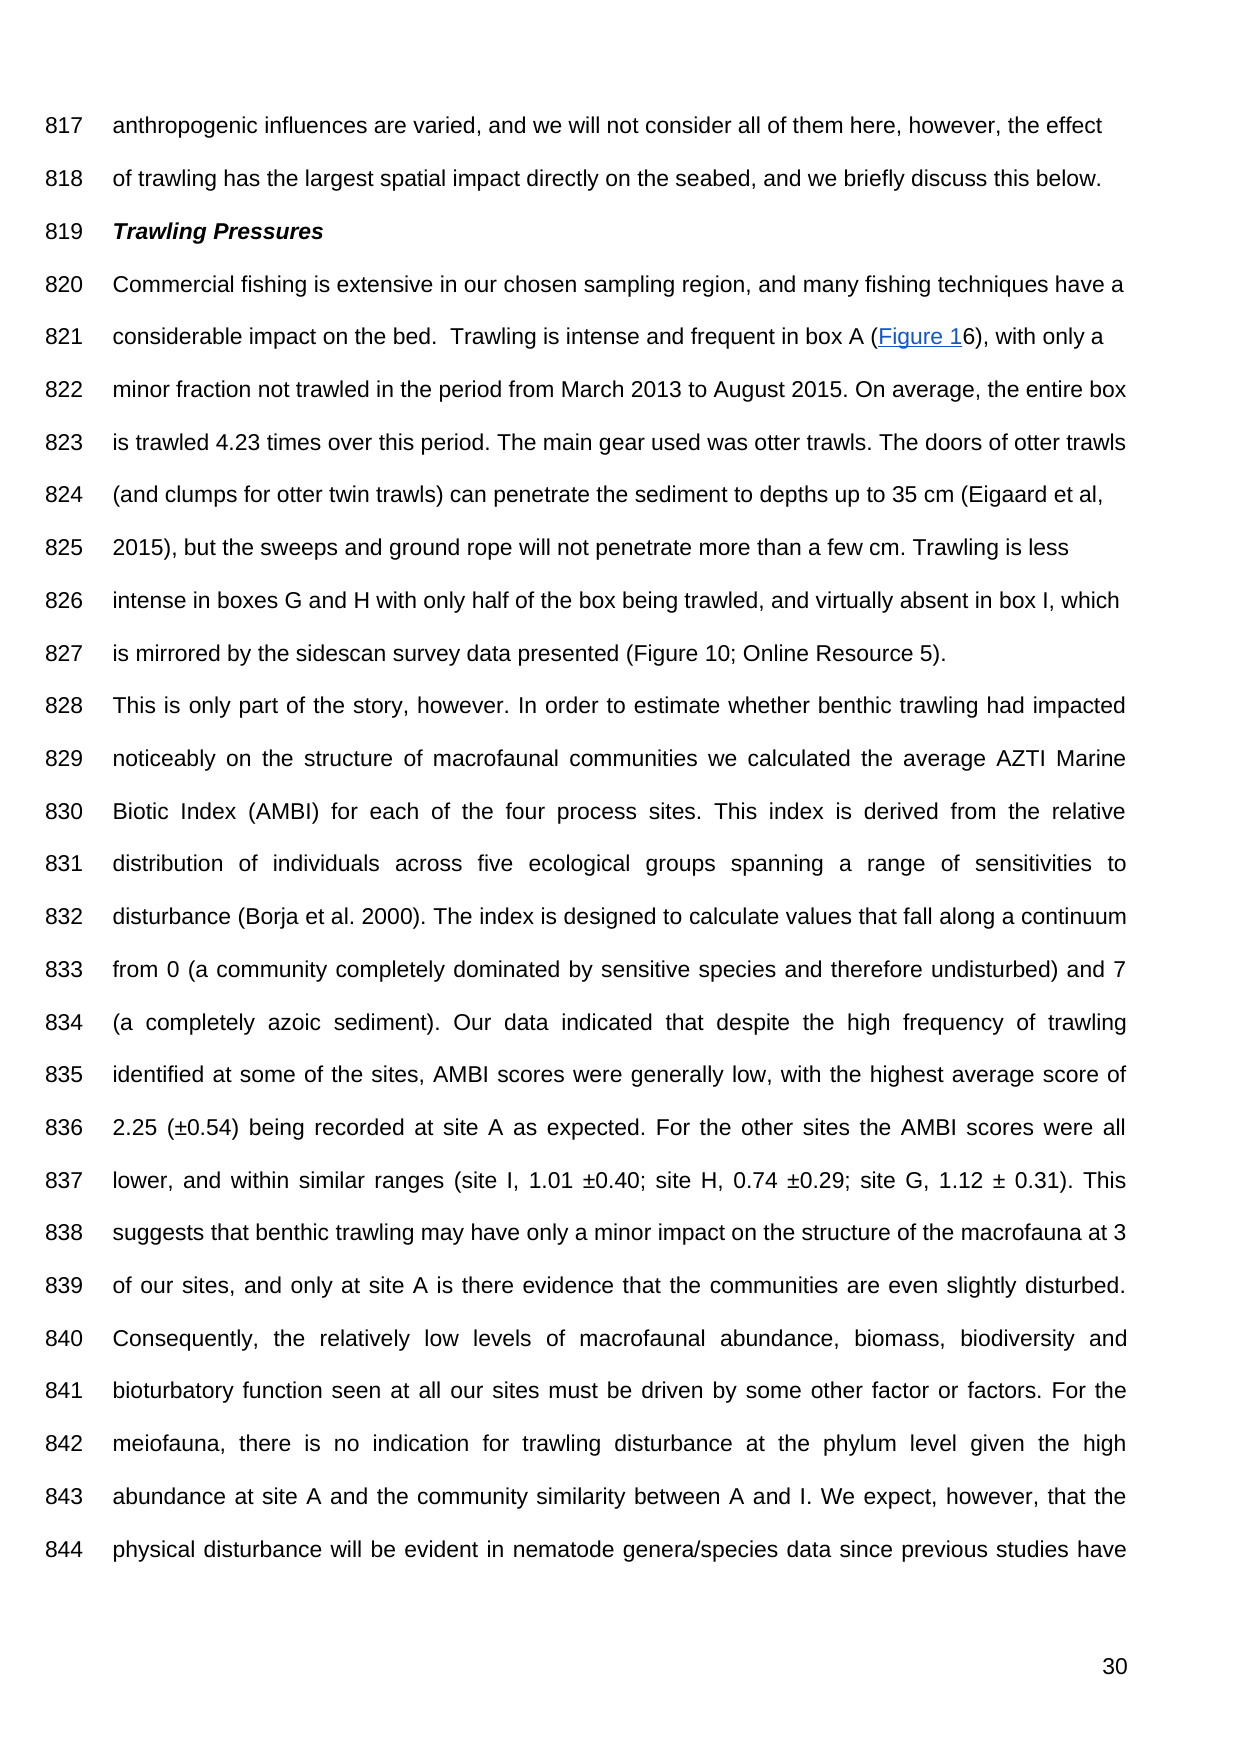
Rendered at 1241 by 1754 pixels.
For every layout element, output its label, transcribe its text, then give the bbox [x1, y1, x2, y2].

text Commercial fishing is extensive in our chosen sampling region, and many fishing techniques have a considerable impact on the bed. Trawling is intense and frequent in box A (Figure 16), with only a minor fraction not trawled in the period from March 2013 to August 2015. On average, the entire box is trawled 4.23 times over this period. The main gear used was otter trawls. The doors of otter trawls (and clumps for otter twin trawls) can penetrate the sediment to depths up to 35 cm (Eigaard et al, 2015), but the sweeps and ground rope will not penetrate more than a few cm. Trawling is less intense in boxes G and H with only half of the box being trawled, and virtually absent in box I, which is mirrored by the sidescan survey data presented (Figure 10; Online Resource 5). [112, 271, 1128, 666]
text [112, 692, 1128, 1562]
subtitle Trawling Pressures [112, 218, 1128, 244]
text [112, 112, 1128, 192]
